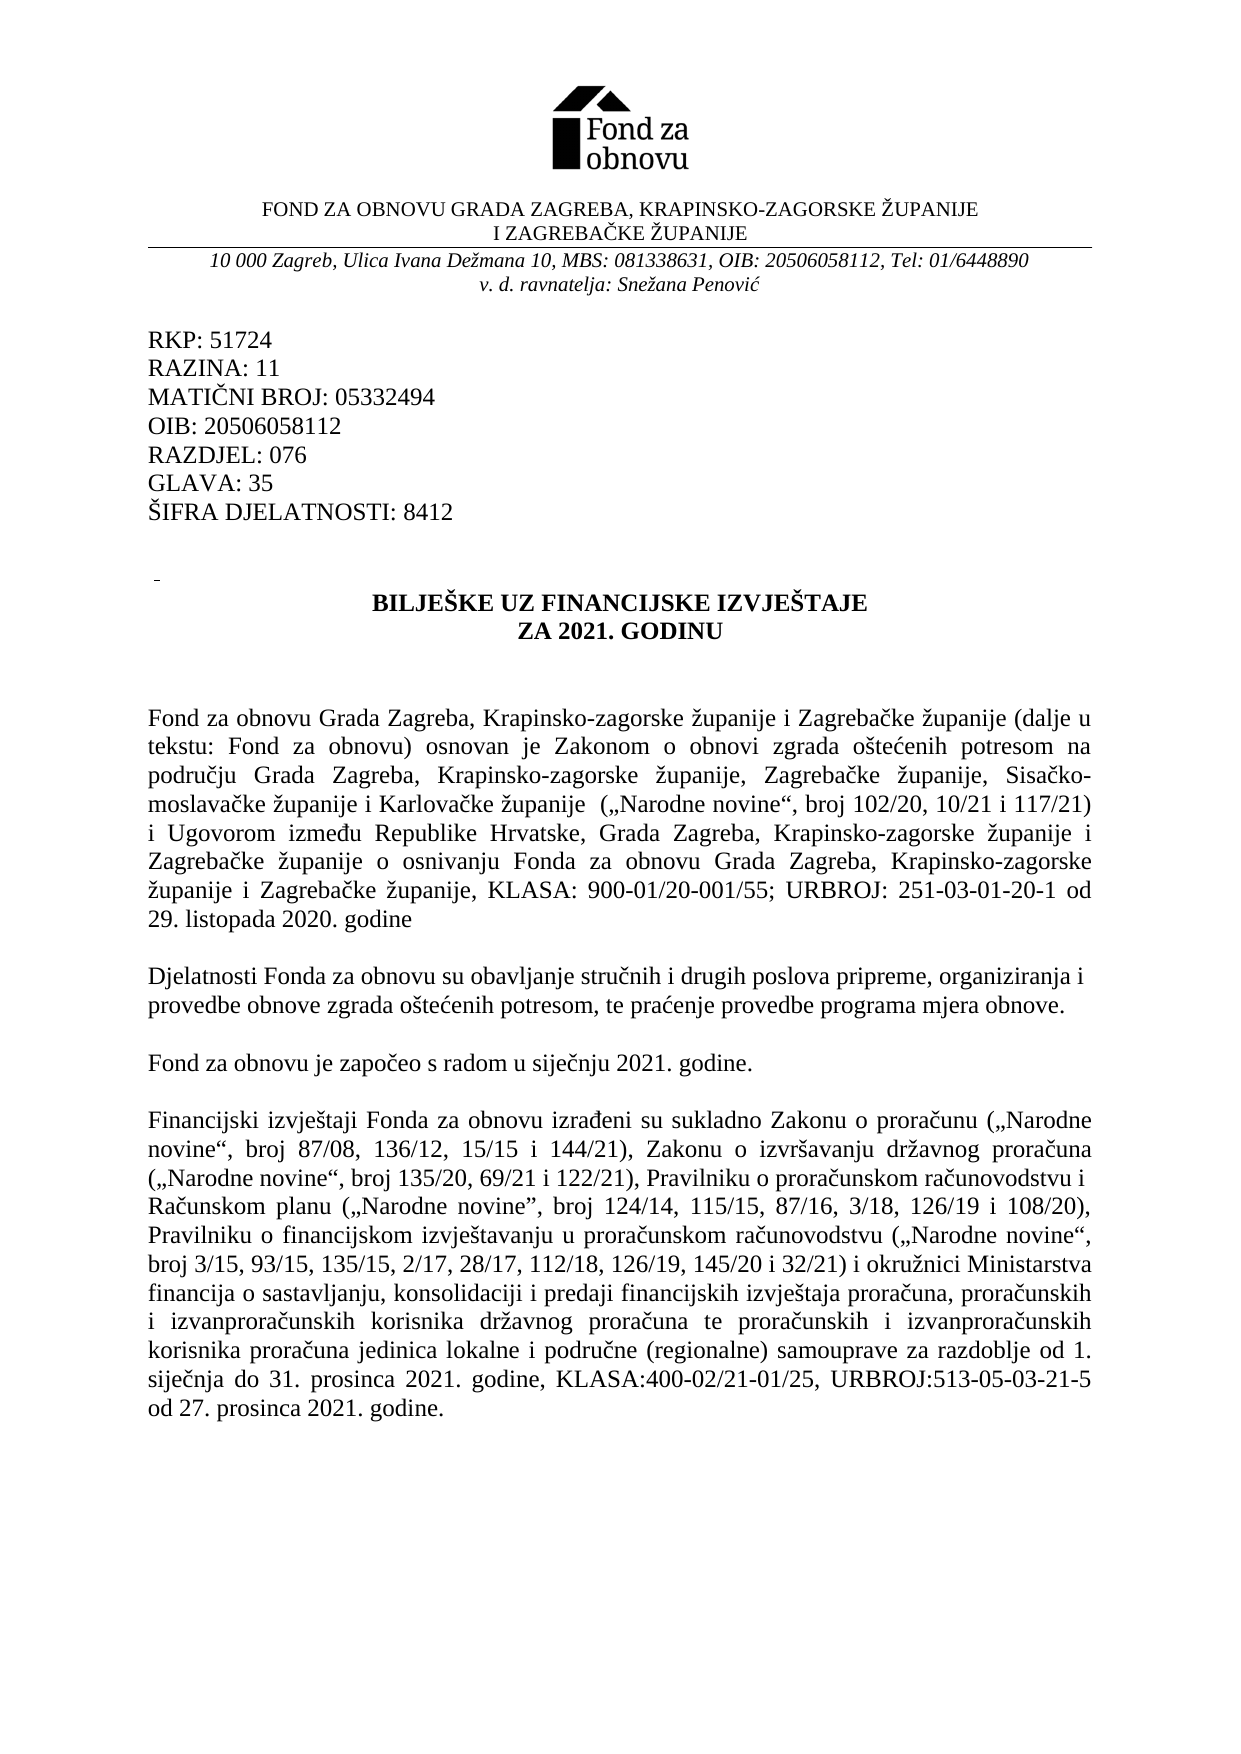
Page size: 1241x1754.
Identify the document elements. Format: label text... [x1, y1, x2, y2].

text Financijski izvještaji Fonda za obnovu izrađeni su sukladno Zakonu o proračunu („Narodne novine“, broj 87/08, 136/12, 15/15 i 144/21), Zakonu o izvršavanju državnog proračuna („Narodne novine“, broj 135/20, 69/21 i 122/21), Pravilniku o proračunskom računovodstvu i [148, 1105, 1092, 1191]
text RAZINA: 11 [148, 353, 1092, 382]
text Računskom planu („Narodne novine”, broj 124/14, 115/15, 87/16, 3/18, 126/19 i 108/20), Pravilniku o financijskom izvještavanju u proračunskom računovodstvu („Narodne novine“, broj 3/15, 93/15, 135/15, 2/17, 28/17, 112/18, 126/19, 145/20 i 32/21) i okružnici Ministarstva financija o sastavljanju, konsolidaciji i predaji financijskih izvještaja proračuna, proračunskih i izvanproračunskih korisnika državnog proračuna te proračunskih i izvanproračunskih korisnika proračuna jedinica lokalne i područne (regionalne) samouprave za razdoblje od 1. siječnja do 31. prosinca 2021. godine, KLASA:400-02/21-01/25, URBROJ:513-05-03-21-5 od 27. prosinca 2021. godine. [148, 1191, 1092, 1421]
picture [525, 59, 716, 197]
text RKP: 51724 [148, 325, 1092, 353]
text ŠIFRA DJELATNOSTI: 8412 [148, 497, 1092, 526]
text ZA 2021. GODINU [148, 616, 1092, 645]
text RAZDJEL: 076 [148, 440, 1092, 468]
text MATIČNI BROJ: 05332494 [148, 382, 1092, 411]
text GLAVA: 35 [148, 468, 1092, 497]
text OIB: 20506058112 [148, 411, 1092, 440]
text Fond za obnovu Grada Zagreba, Krapinsko-zagorske županije i Zagrebačke županije (dalje u tekstu: Fond za obnovu) osnovan je Zakonom o obnovi zgrada oštećenih potresom na području Grada Zagreba, Krapinsko-zagorske županije, Zagrebačke županije, Sisačko-moslavačke županije i Karlovačke županije („Narodne novine“, broj 102/20, 10/21 i 117/21) i Ugovorom između Republike Hrvatske, Grada Zagreba, Krapinsko-zagorske županije i Zagrebačke županije o osnivanju Fonda za obnovu Grada Zagreba, Krapinsko-zagorske županije i Zagrebačke županije, KLASA: 900-01/20-001/55; URBROJ: 251-03-01-20-1 od 29. listopada 2020. godine [148, 703, 1092, 933]
text BILJEŠKE UZ FINANCIJSKE IZVJEŠTAJE [148, 588, 1092, 616]
text Djelatnosti Fonda za obnovu su obavljanje stručnih i drugih poslova pripreme, organiziranja i provedbe obnove zgrada oštećenih potresom, te praćenje provedbe programa mjera obnove. [148, 961, 1092, 1019]
text Fond za obnovu je započeo s radom u siječnju 2021. godine. [148, 1048, 1092, 1076]
